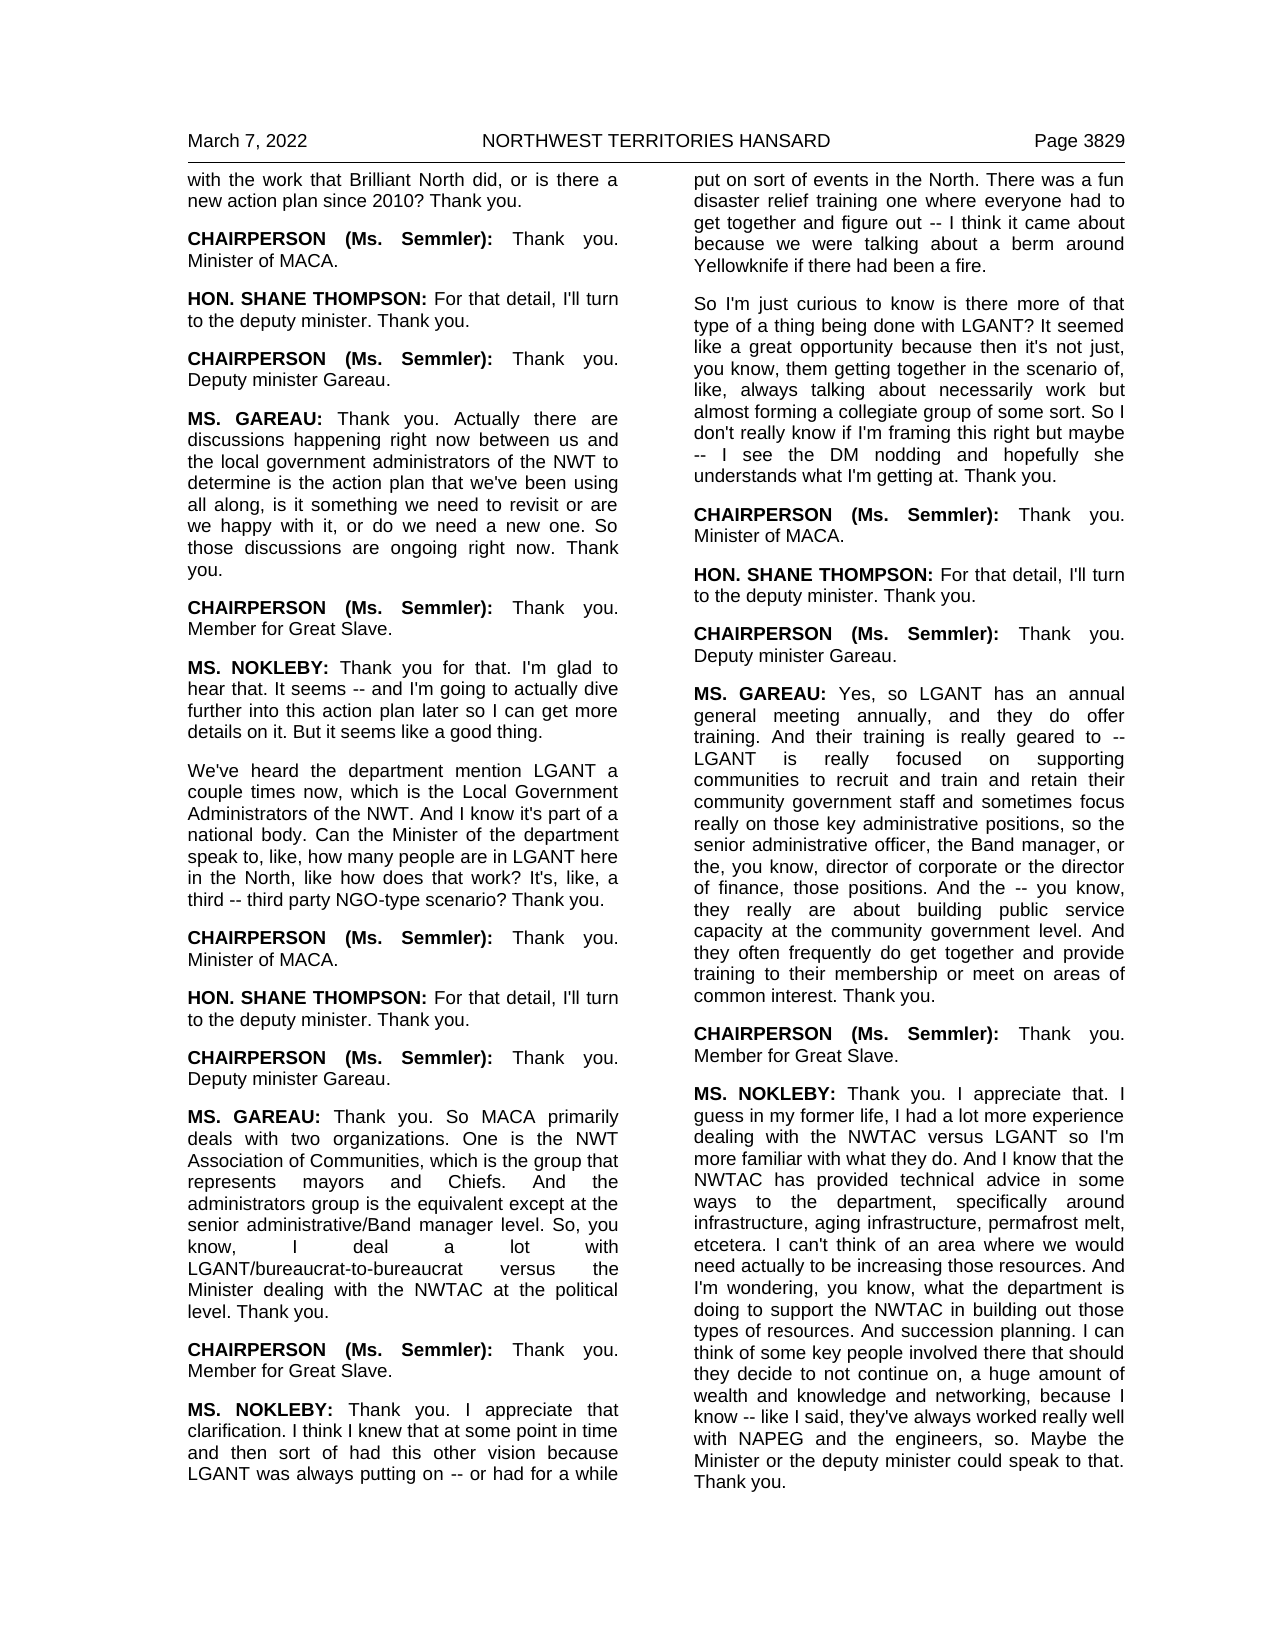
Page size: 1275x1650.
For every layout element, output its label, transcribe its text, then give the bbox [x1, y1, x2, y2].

text CHAIRPERSON (Ms. Semmler): Thank you. Minister of MACA. [187, 228, 619, 271]
text HON. SHANE THOMPSON: For that detail, I'll turn to the deputy minister. Thank you. [187, 987, 619, 1030]
text MS. GAREAU: Thank you. Actually there are discussions happening right now between us and the local government administrators of the NWT to determine is the action plan that we've been using all along, is it something we need to revisit or are we happy with it, or do we need a new one. So those discussions are ongoing right now. Thank you. [187, 407, 619, 580]
text CHAIRPERSON (Ms. Semmler): Thank you. Minister of MACA. [187, 927, 619, 970]
text CHAIRPERSON (Ms. Semmler): Thank you. Deputy minister Gareau. [187, 1047, 619, 1090]
text MS. NOKLEBY: Thank you. I appreciate that clarification. I think I knew that at some point in time and then sort of had this other vision because LGANT was always putting on -- or had for a while put on sort of events in the North. There was a fun disaster relief training one where everyone had to get together and figure out -- I think it came about because we were talking about a berm around Yellowknife if there had been a fire. [694, 168, 1125, 276]
text HON. SHANE THOMPSON: For that detail, I'll turn to the deputy minister. Thank you. [187, 288, 619, 331]
text CHAIRPERSON (Ms. Semmler): Thank you. Deputy minister Gareau. [187, 348, 619, 391]
text MS. NOKLEBY: Thank you. I appreciate that. I guess in my former life, I had a lot more experience dealing with the NWTAC versus LGANT so I'm more familiar with what they do. And I know that the NWTAC has provided technical advice in some ways to the department, specifically around infrastructure, aging infrastructure, permafrost melt, etcetera. I can't think of an area where we would need actually to be increasing those resources. And I'm wondering, you know, what the department is doing to support the NWTAC in building out those types of resources. And succession planning. I can think of some key people involved there that should they decide to not continue on, a huge amount of wealth and knowledge and networking, because I know -- like I said, they've always worked really well with NAPEG and the engineers, so. Maybe the Minister or the deputy minister could speak to that. Thank you. [694, 1083, 1125, 1492]
text We've heard the department mention LGANT a couple times now, which is the Local Government Administrators of the NWT. And I know it's part of a national body. Can the Minister of the department speak to, like, how many people are in LGANT here in the North, like how does that work? It's, like, a third -- third party NGO-type scenario? Thank you. [187, 759, 619, 910]
text CHAIRPERSON (Ms. Semmler): Thank you. Minister of MACA. [694, 503, 1125, 547]
text CHAIRPERSON (Ms. Semmler): Thank you. Member for Great Slave. [694, 1023, 1125, 1066]
text MS. NOKLEBY: Thank you. I appreciate that clarification. I think I knew that at some point in time and then sort of had this other vision because LGANT was always putting on -- or had for a while put on sort of events in the North. There was a fun disaster relief training one where everyone had to get together and figure out -- I think it came about because we were talking about a berm around Yellowknife if there had been a fire. [187, 1398, 619, 1485]
text So I'm just curious to know is there more of that type of a thing being done with LGANT? It seemed like a great opportunity because then it's not just, you know, them getting together in the scenario of, like, always talking about necessarily work but almost forming a collegiate group of some sort. So I don't really know if I'm framing this right but maybe -- I see the DM nodding and hopefully she understands what I'm getting at. Thank you. [694, 293, 1125, 487]
text CHAIRPERSON (Ms. Semmler): Thank you. Member for Great Slave. [187, 1339, 619, 1382]
text CHAIRPERSON (Ms. Semmler): Thank you. Member for Great Slave. [187, 597, 619, 640]
text HON. SHANE THOMPSON: For that detail, I'll turn to the deputy minister. Thank you. [694, 563, 1125, 606]
text CHAIRPERSON (Ms. Semmler): Thank you. Deputy minister Gareau. [694, 623, 1125, 666]
text MS. GAREAU: Thank you. So MACA primarily deals with two organizations. One is the NWT Association of Communities, which is the group that represents mayors and Chiefs. And the administrators group is the equivalent except at the senior administrative/Band manager level. So, you know, I deal a lot with LGANT/bureaucrat-to-bureaucrat versus the Minister dealing with the NWTAC at the political level. Thank you. [187, 1106, 619, 1322]
text MS. GAREAU: Yes, so LGANT has an annual general meeting annually, and they do offer training. And their training is really geared to -- LGANT is really focused on supporting communities to recruit and train and retain their community government staff and sometimes focus really on those key administrative positions, so the senior administrative officer, the Band manager, or the, you know, director of corporate or the director of finance, those positions. And the -- you know, they really are about building public service capacity at the community government level. And they often frequently do get together and provide training to their membership or meet on areas of common interest. Thank you. [694, 683, 1125, 1006]
text MS. NOKLEBY: Thank you for that. I'm glad to hear that. It seems -- and I'm going to actually dive further into this action plan later so I can get more details on it. But it seems like a good thing. [187, 656, 619, 743]
